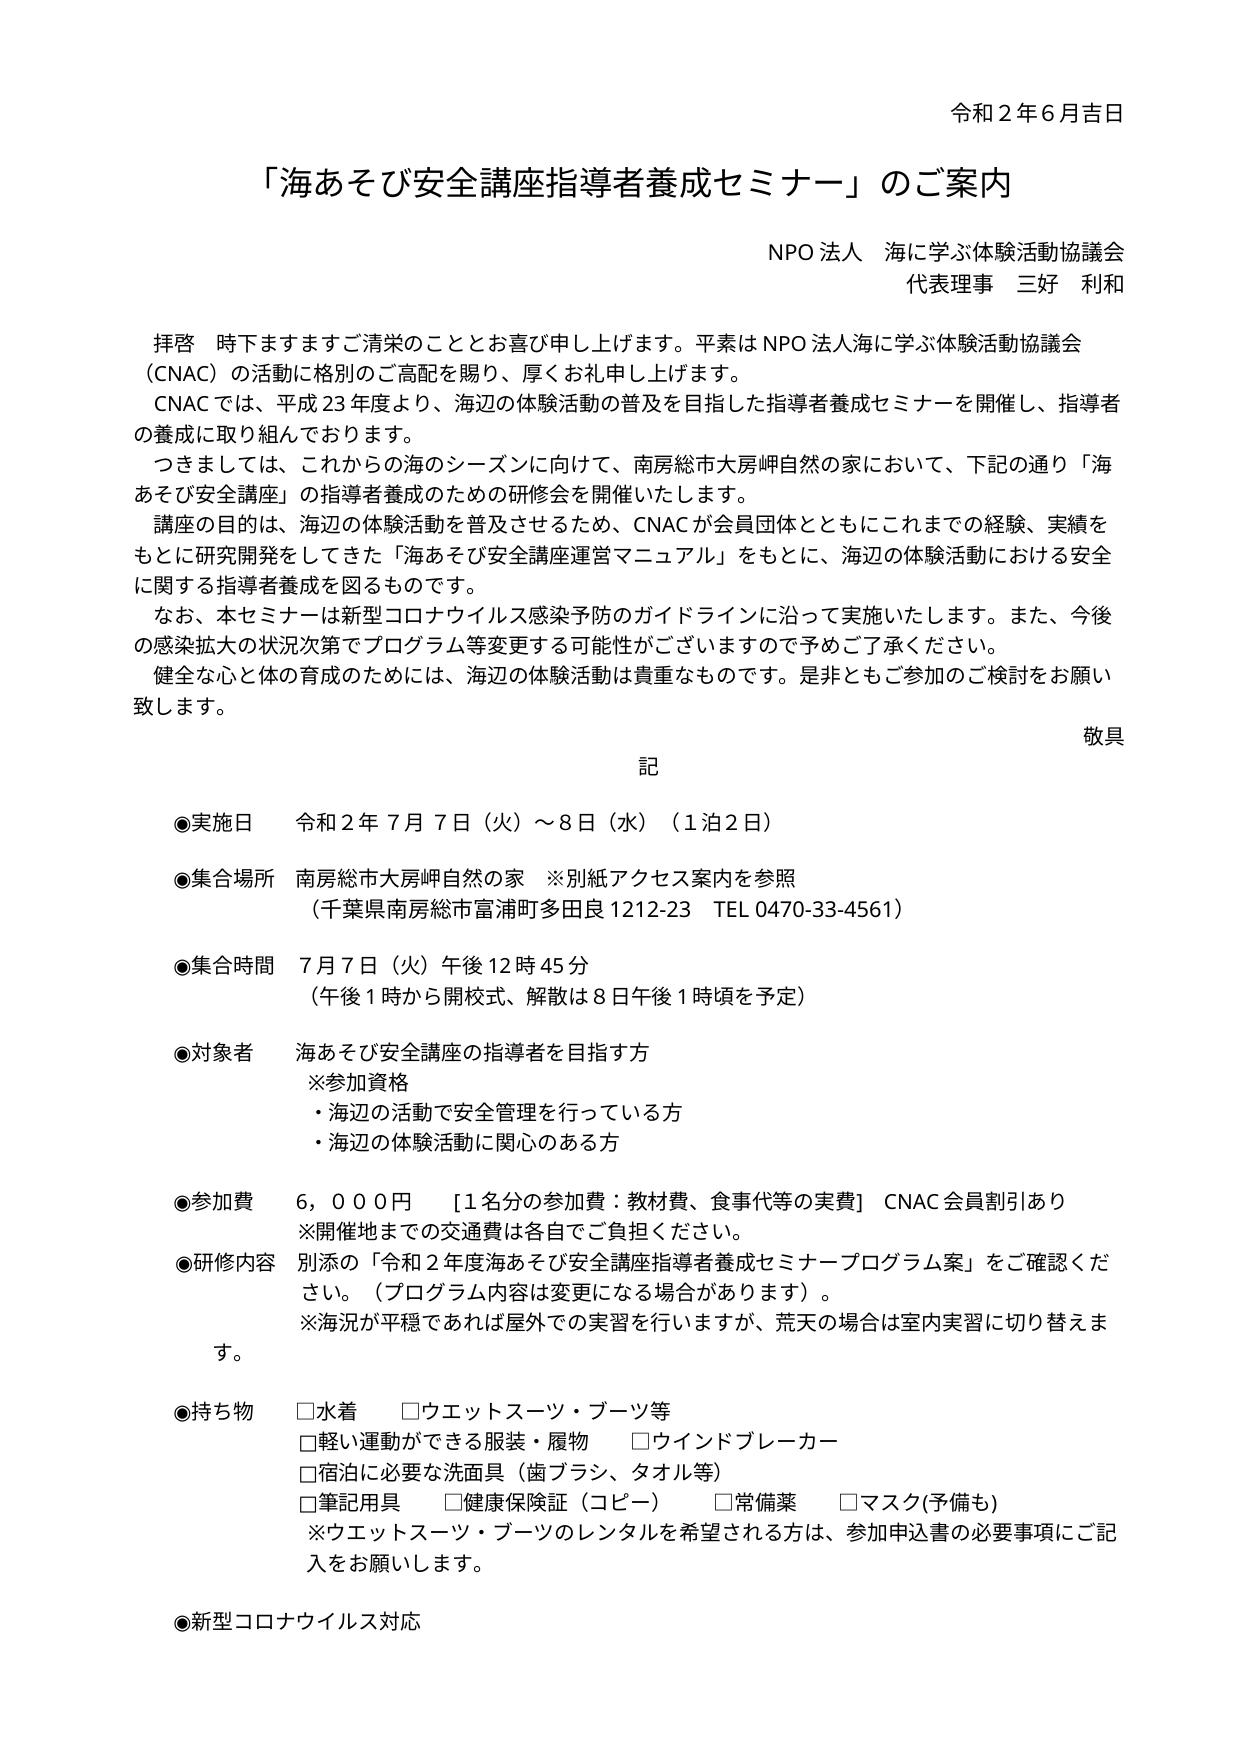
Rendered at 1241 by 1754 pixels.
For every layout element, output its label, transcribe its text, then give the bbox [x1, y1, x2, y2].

text □宿泊に必要な洗面具（歯ブラシ、タオル等） [133, 1456, 1125, 1486]
text ◉持ち物 □水着 □ウエットスーツ・ブーツ等 [133, 1395, 1125, 1426]
text ・海辺の活動で安全管理を行っている方 [252, 1096, 1125, 1127]
text ◉研修内容 別添の「令和２年度海あそび安全講座指導者養成セミナープログラム案」をご確認ください。（プログラム内容は変更になる場合があります）。 [175, 1246, 1125, 1306]
text ・海辺の体験活動に関心のある方 [220, 1127, 1125, 1157]
text ※開催地までの交通費は各自でご負担ください。 [133, 1216, 1125, 1246]
text 記 [133, 750, 1125, 781]
text ◉新型コロナウイルス対応 [133, 1606, 1125, 1636]
text ※ウエットスーツ・ブーツのレンタルを希望される方は、参加申込書の必要事項にご記入をお願いします。 [306, 1517, 1125, 1577]
text 拝啓 時下ますますご清栄のこととお喜び申し上げます。平素はNPO法人海に学ぶ体験活動協議会（CNAC）の活動に格別のご高配を賜り、厚くお礼申し上げます。 [133, 327, 1125, 388]
text （午後1時から開校式、解散は８日午後1時頃を予定） [133, 980, 1125, 1010]
text ※参加資格 [220, 1066, 1125, 1096]
text 講座の目的は、海辺の体験活動を普及させるため、CNACが会員団体とともにこれまでの経験、実績をもとに研究開発をしてきた「海あそび安全講座運営マニュアル」をもとに、海辺の体験活動における安全に関する指導者養成を図るものです。 [133, 509, 1125, 599]
text ◉対象者 海あそび安全講座の指導者を目指す方 [133, 1036, 1125, 1066]
text 敬具 [133, 720, 1125, 750]
text CNACでは、平成23年度より、海辺の体験活動の普及を目指した指導者養成セミナーを開催し、指導者の養成に取り組んでおります。 [133, 388, 1125, 448]
text ※海況が平穏であれば屋外での実習を行いますが、荒天の場合は室内実習に切り替えます。 [212, 1306, 1125, 1367]
text 代表理事 三好 利和 [133, 267, 1125, 299]
text ◉実施日 令和２年 ７月 ７日（火）～８日（水）（１泊２日） [133, 806, 1125, 836]
text 令和２年６月吉日 [133, 96, 1125, 127]
text （千葉県南房総市富浦町多田良1212-23 TEL 0470-33-4561） [133, 892, 1125, 924]
text なお、本セミナーは新型コロナウイルス感染予防のガイドラインに沿って実施いたします。また、今後の感染拡大の状況次第でプログラム等変更する可能性がございますので予めご了承ください。 [133, 599, 1125, 660]
text □筆記用具 □健康保険証（コピー） □常備薬 □マスク(予備も) [133, 1486, 1125, 1517]
text ◉参加費 6，０００円 [１名分の参加費：教材費、食事代等の実費] CNAC会員割引あり [133, 1185, 1125, 1216]
text □軽い運動ができる服装・履物 □ウインドブレーカー [133, 1426, 1125, 1456]
text つきましては、これからの海のシーズンに向けて、南房総市大房岬自然の家において、下記の通り「海あそび安全講座」の指導者養成のための研修会を開催いたします。 [133, 448, 1125, 509]
text NPO法人 海に学ぶ体験活動協議会 [133, 235, 1125, 267]
text ◉集合場所 南房総市大房岬自然の家 ※別紙アクセス案内を参照 [133, 862, 1125, 892]
text 健全な心と体の育成のためには、海辺の体験活動は貴重なものです。是非ともご参加のご検討をお願い致します。 [133, 660, 1125, 720]
text ◉集合時間 ７月７日（火）午後12時45分 [133, 949, 1125, 980]
text 「海あそび安全講座指導者養成セミナー」のご案内 [133, 157, 1125, 205]
